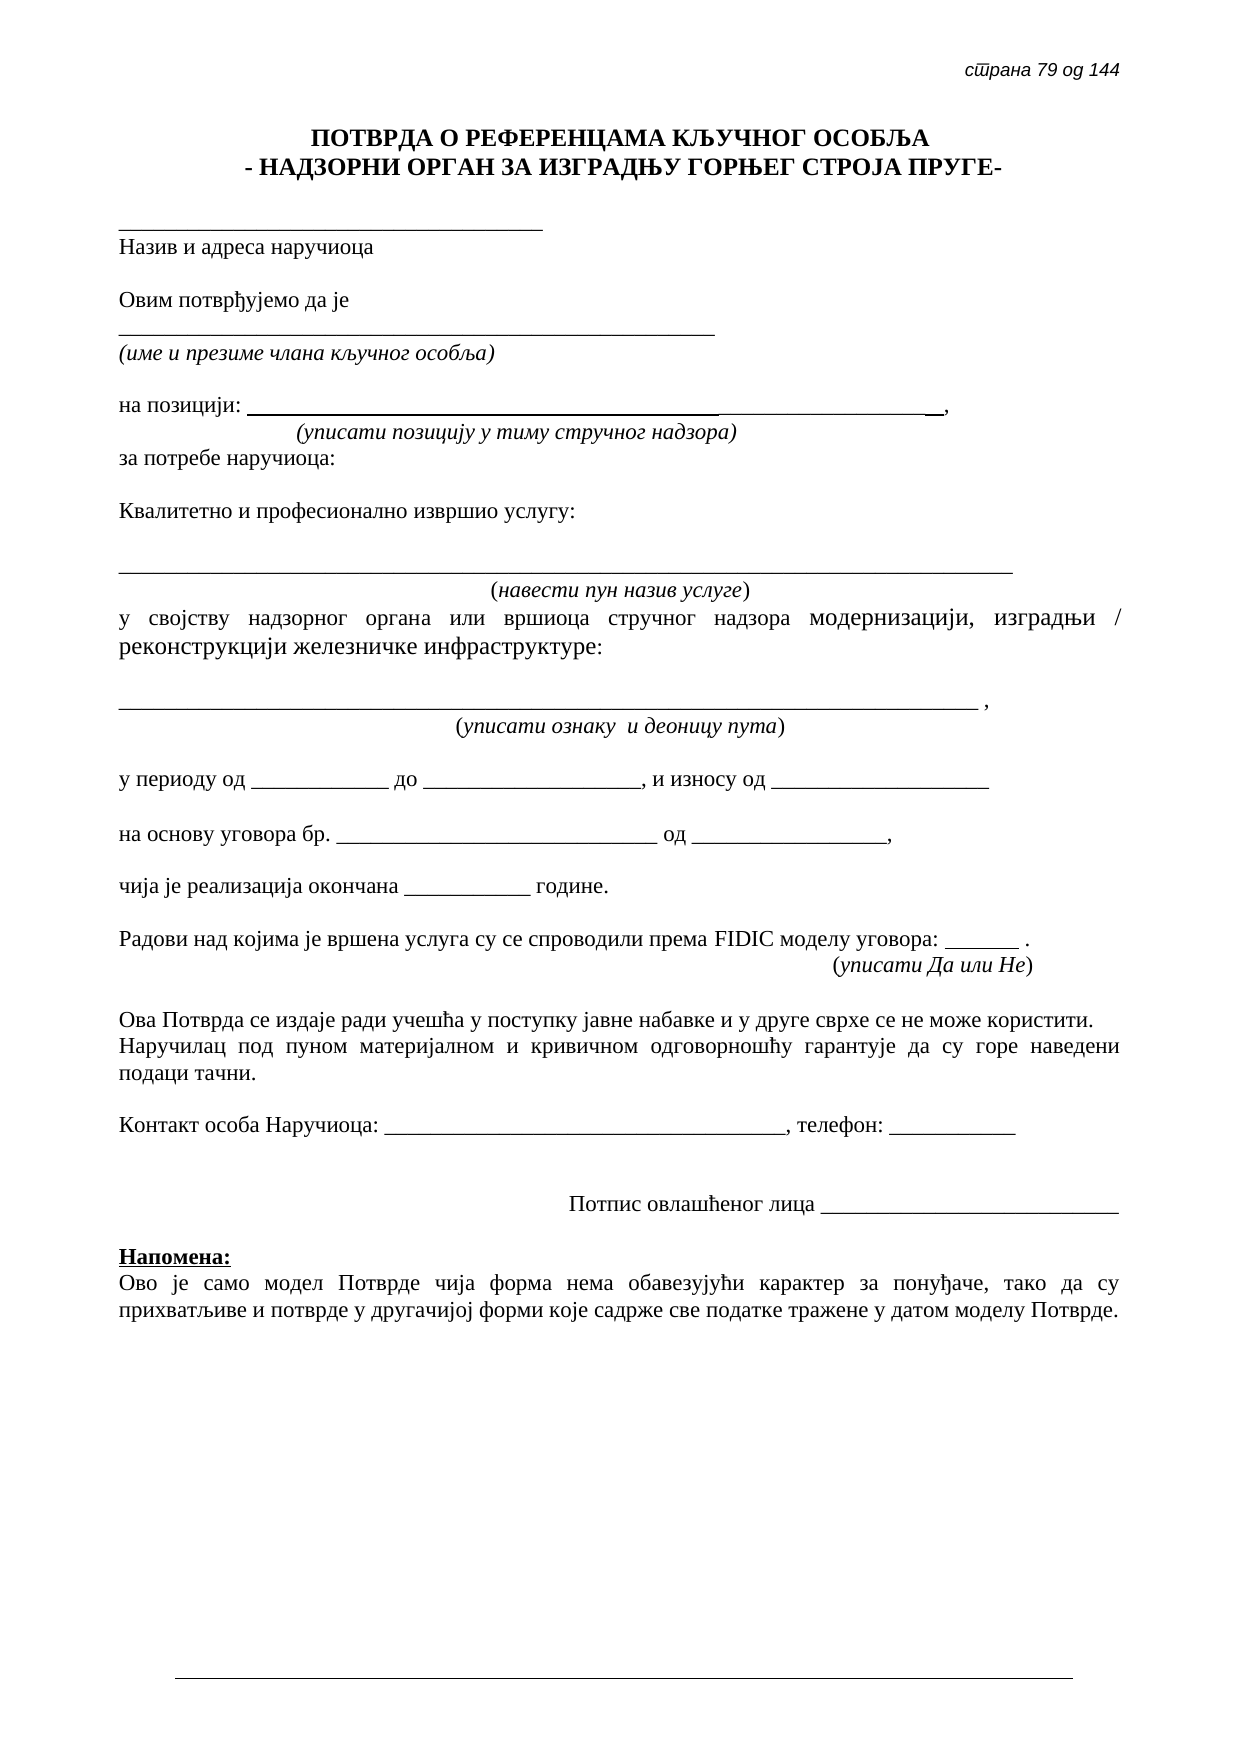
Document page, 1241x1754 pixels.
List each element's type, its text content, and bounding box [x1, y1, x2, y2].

text у периоду од ____________ до ___________________, и износу од ___________________ [119, 765, 1121, 792]
text ____________________________________________________ [119, 312, 1121, 339]
text Напомена: [119, 1243, 1121, 1269]
text (име и презиме члана кључног особља) [119, 339, 1121, 365]
text Ово је само модел Потврде чија форма нема обавезујући карактер за понуђаче, тако да су прихватљиве и потврде у другачијој форми које садрже све податке тражене у датом моделу Потврде. [119, 1269, 1121, 1322]
text за потребе наручиоца: [119, 444, 1121, 471]
text Квалитетно и професионално извршио услугу: [119, 497, 1121, 523]
text (уписати Да или Не) [119, 951, 1033, 978]
text ______________________________________________________________________________ [119, 550, 1121, 576]
text Контакт особа Наручиоца: ___________________________________, телефон: ___________ [119, 1111, 1121, 1138]
text Овим потврђујемо да је [119, 286, 1121, 312]
text Потпис овлашћеног лица __________________________ [344, 1190, 1121, 1217]
text ПОТВРДА О РЕФЕРЕНЦАМА КЉУЧНОГ ОСОБЉА [119, 123, 1121, 152]
text ___________________________________________________________________________ , [119, 686, 1121, 713]
text у својству надзорног органа или вршиоца стручног надзора модернизацији, изградњи / реконструкцији железничке инфраструктуре: [119, 602, 1121, 660]
text на позицији: __________________ , [119, 392, 1121, 418]
text Назив и адреса наручиоца [119, 233, 1121, 260]
text Ова Потврда се издаје ради учешћа у поступку јавне набавке и у друге сврхе се не може користити. [119, 1006, 1121, 1032]
text Радови над којима је вршена услуга су се спроводили према FIDIC моделу уговора: . [119, 925, 1121, 951]
text (уписати позицију у тиму стручног надзора) [237, 418, 1121, 444]
text чија је реализација окончана ___________ године. [119, 872, 1121, 899]
text на основу уговора бр. ____________________________ од _________________, [119, 820, 1121, 846]
text (навести пун назив услуге) [119, 576, 1121, 602]
text - НАДЗОРНИ ОРГАН ЗА ИЗГРАДЊУ ГОРЊЕГ СТРОЈА ПРУГЕ- [119, 152, 1121, 181]
text _____________________________________ [119, 207, 1121, 233]
text (уписати ознаку и деоницу пута) [119, 713, 1121, 739]
text Наручилац под пуном материјалном и кривичном одговорношћу гарантује да су горе наведени подаци тачни. [119, 1032, 1121, 1085]
